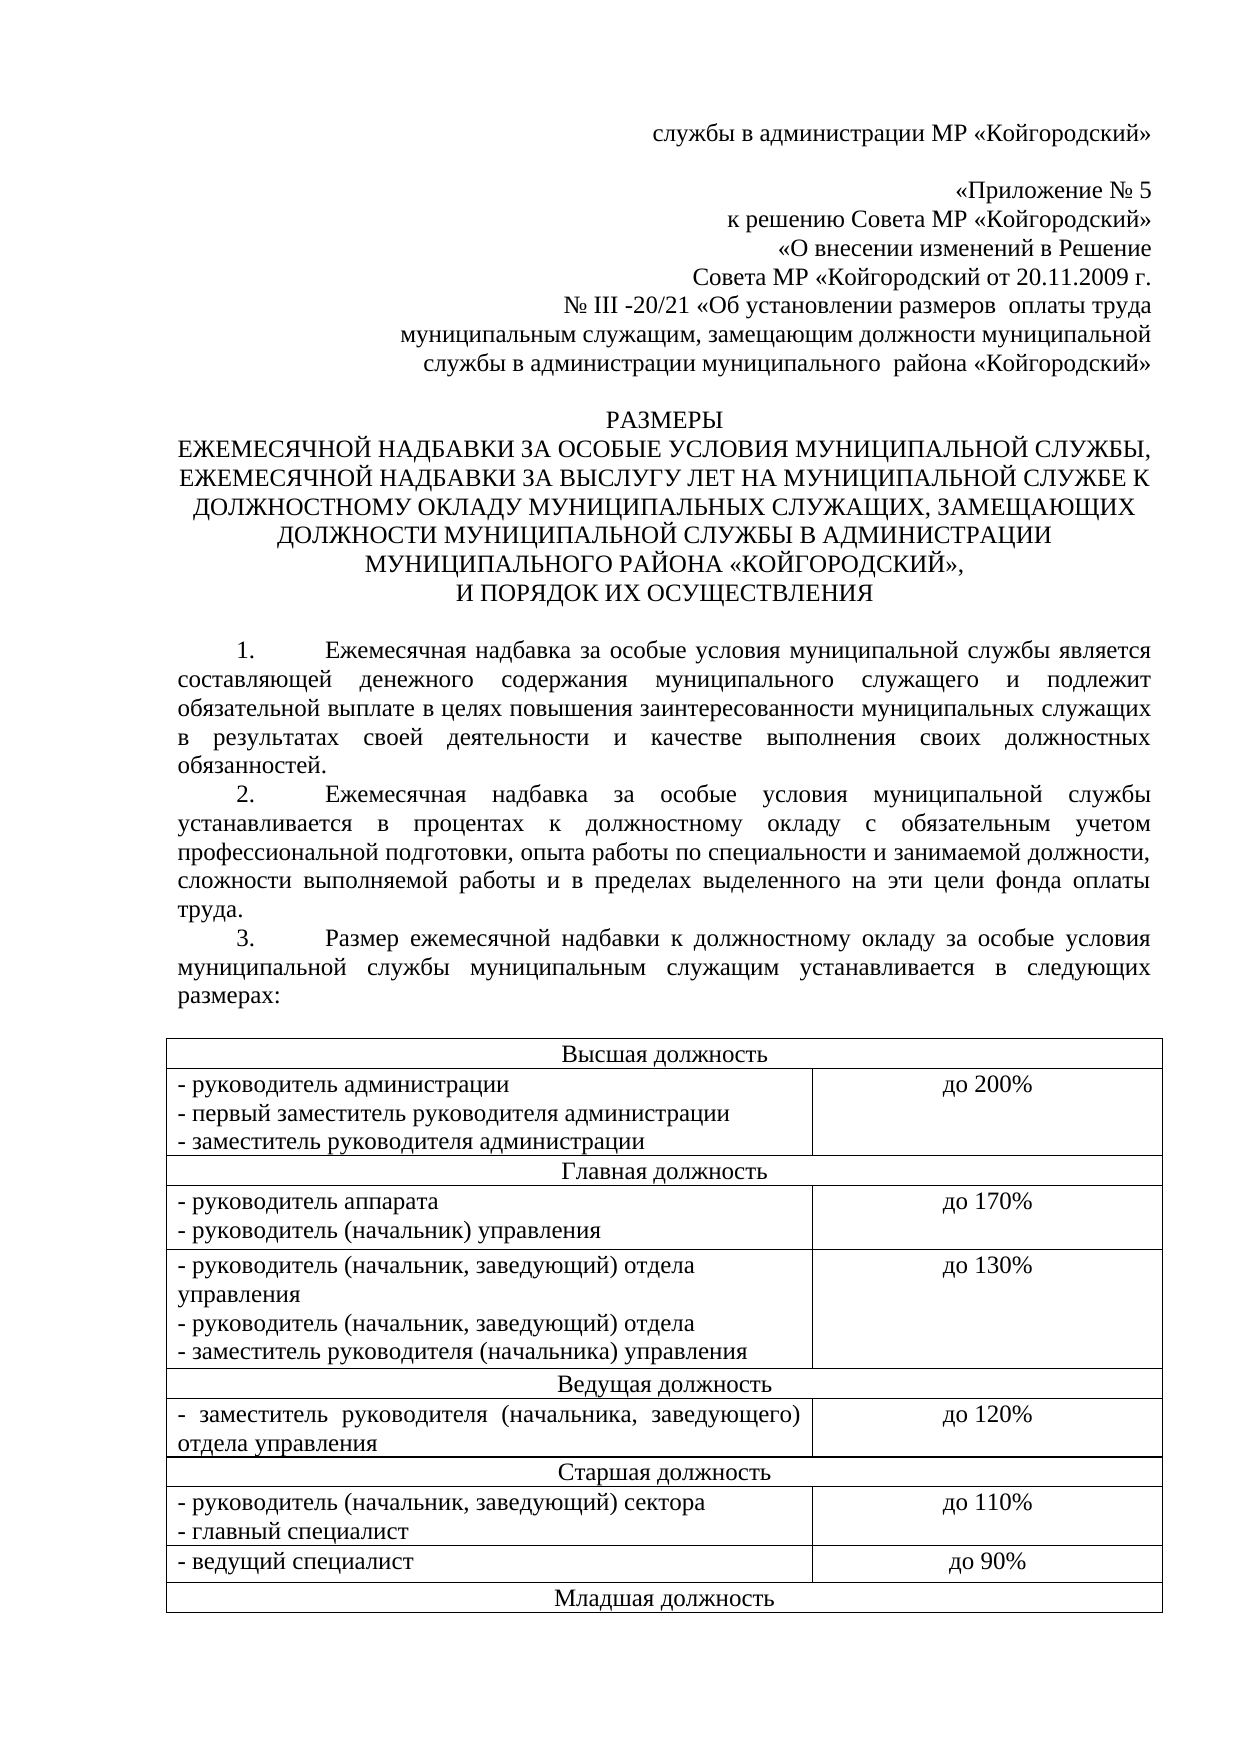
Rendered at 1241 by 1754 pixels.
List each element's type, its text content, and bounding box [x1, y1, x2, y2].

text ЕЖЕМЕСЯЧНОЙ НАДБАВКИ ЗА ОСОБЫЕ УСЛОВИЯ МУНИЦИПАЛЬНОЙ СЛУЖБЫ, ЕЖЕМЕСЯЧНОЙ НАДБАВКИ ЗА ВЫСЛУГУ ЛЕТ НА МУНИЦИПАЛЬНОЙ СЛУЖБЕ К ДОЛЖНОСТНОМУ ОКЛАДУ МУНИЦИПАЛЬНЫХ СЛУЖАЩИХ, ЗАМЕЩАЮЩИХ ДОЛЖНОСТИ МУНИЦИПАЛЬНОЙ СЛУЖБЫ В АДМИНИСТРАЦИИ [177, 434, 1152, 549]
table_cell - руководитель (начальник, заведующий) отдела управления - руководитель (начальник, заведующий) отдела - заместитель руководителя (начальника) управления [167, 1250, 812, 1368]
table_cell до 90% [813, 1546, 1162, 1582]
text Совета МР «Койгородский от 20.11.2009 г. [177, 262, 1152, 291]
table_cell до 120% [813, 1399, 1162, 1456]
table_cell до 130% [813, 1250, 1162, 1368]
table_header Высшая должность [167, 1039, 1162, 1068]
text службы в администрации муниципального района «Койгородский» [177, 348, 1152, 377]
table_cell - руководитель (начальник, заведующий) сектора - главный специалист [167, 1487, 812, 1545]
text МУНИЦИПАЛЬНОГО РАЙОНА «КОЙГОРОДСКИЙ», [177, 549, 1152, 578]
text И ПОРЯДОК ИХ ОСУЩЕСТВЛЕНИЯ [177, 578, 1152, 607]
table_cell до 110% [813, 1487, 1162, 1545]
text к решению Совета МР «Койгородский» [177, 204, 1152, 233]
table_cell Старшая должность [167, 1458, 1162, 1486]
text службы в администрации МР «Койгородский» [177, 118, 1152, 147]
table_cell - заместитель руководителя (начальника, заведующего) отдела управления [167, 1399, 812, 1456]
table_cell - руководитель администрации - первый заместитель руководителя администрации - заместитель руководителя администрации [167, 1069, 812, 1155]
list Размер ежемесячной надбавки к должностному окладу за особые условия муниципальной службы муниципальным служащим устанавливается в следующих размерах: [177, 923, 1152, 1009]
table_cell до 200% [813, 1069, 1162, 1155]
table_cell до 170% [813, 1186, 1162, 1249]
table_cell Младшая должность [167, 1583, 1162, 1612]
text «О внесении изменений в Решение [177, 233, 1152, 262]
table_cell Главная должность [167, 1156, 1162, 1185]
table_cell - ведущий специалист [167, 1546, 812, 1582]
text РАЗМЕРЫ [177, 406, 1152, 434]
text № III -20/21 «Об установлении размеров оплаты труда [177, 291, 1152, 319]
table_cell Ведущая должность [167, 1369, 1162, 1398]
table_cell - руководитель аппарата - руководитель (начальник) управления [167, 1186, 812, 1249]
list Ежемесячная надбавка за особые условия муниципальной службы устанавливается в процентах к должностному окладу с обязательным учетом профессиональной подготовки, опыта работы по специальности и занимаемой должности, сложности выполняемой работы и в пределах выделенного на эти цели фонда оплаты труда. [177, 779, 1152, 923]
list Ежемесячная надбавка за особые условия муниципальной службы является составляющей денежного содержания муниципального служащего и подлежит обязательной выплате в целях повышения заинтересованности муниципальных служащих в результатах своей деятельности и качестве выполнения своих должностных обязанностей. [177, 636, 1152, 779]
text муниципальным служащим, замещающим должности муниципальной [177, 319, 1152, 348]
text «Приложение № 5 [177, 176, 1152, 204]
